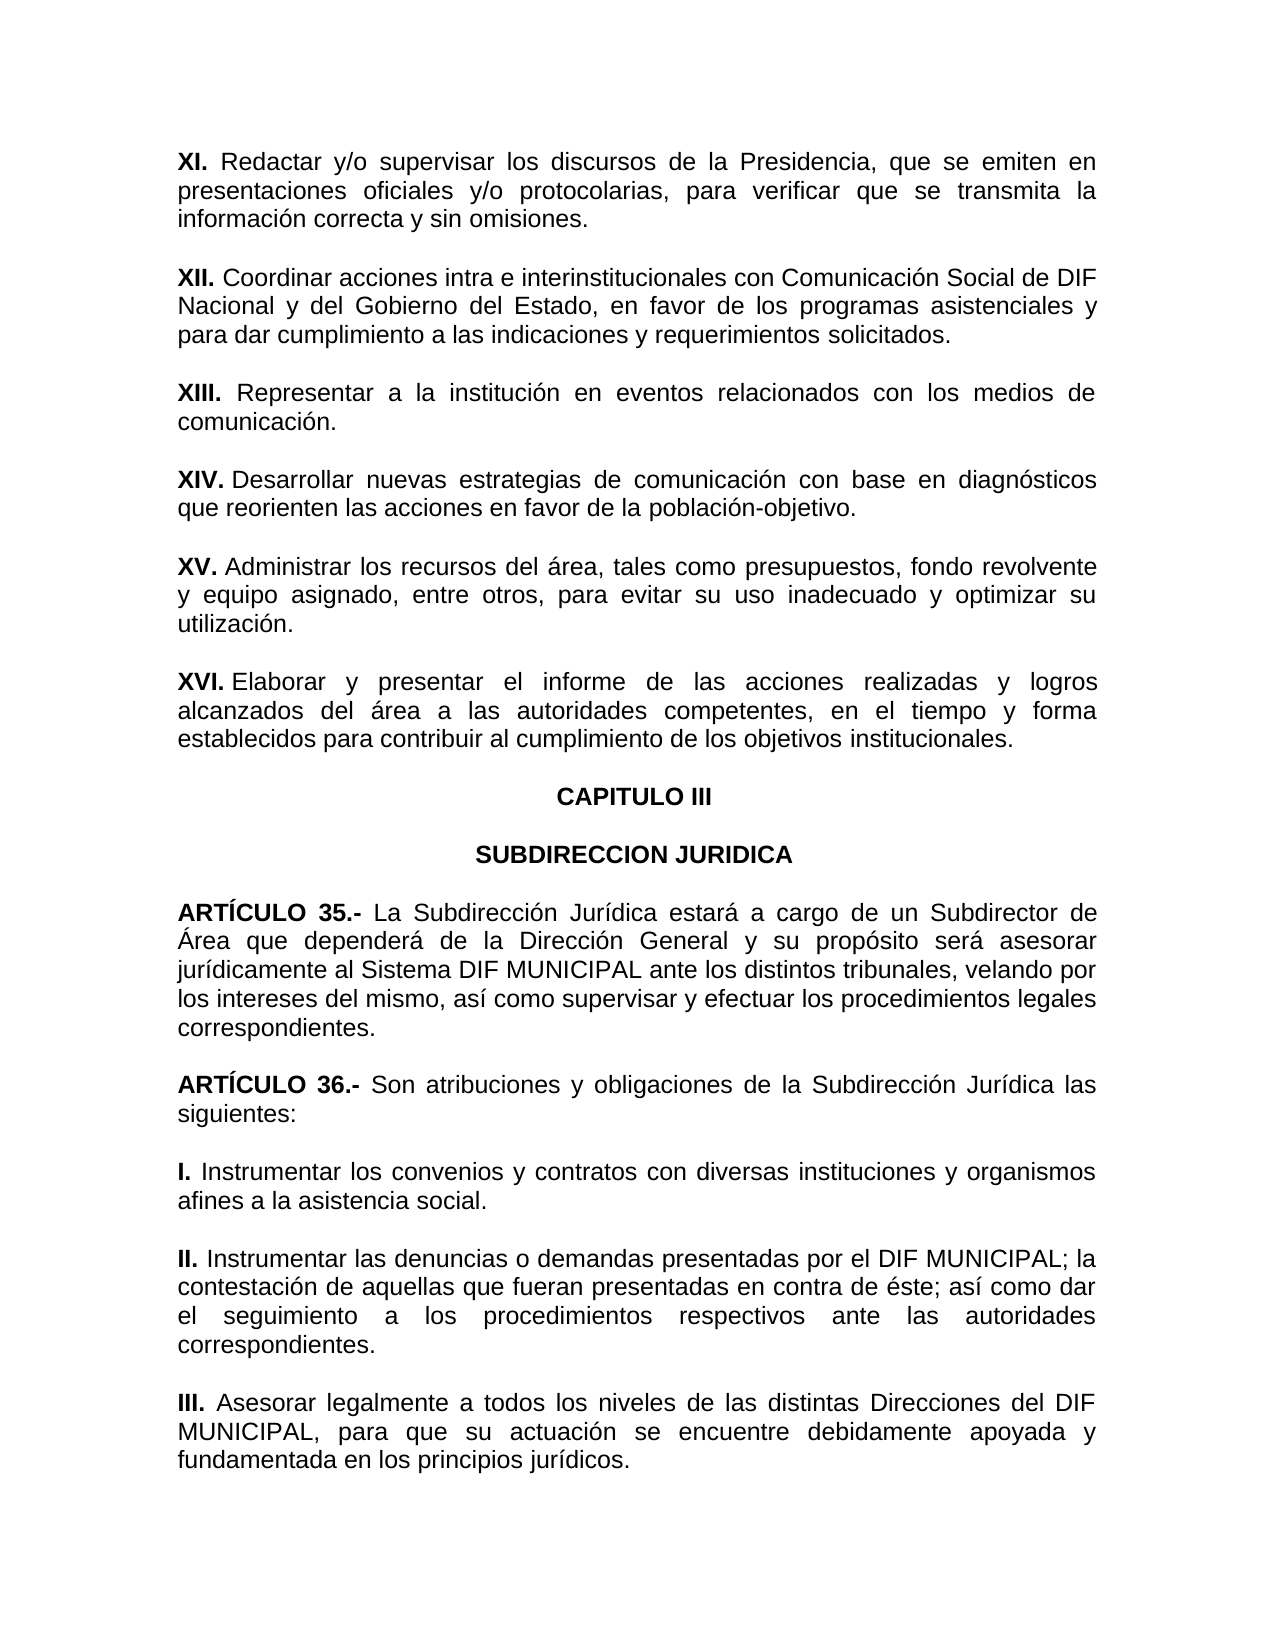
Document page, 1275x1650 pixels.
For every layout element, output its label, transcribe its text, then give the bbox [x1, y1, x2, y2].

list Asesorar legalmente a todos los niveles de las distintas Direcciones del DIF MUNICIPAL, para que su actuación se encuentre debidamente apoyada y fundamentada en los principios jurídicos. [177, 1388, 1098, 1474]
list Instrumentar las denuncias o demandas presentadas por el DIF MUNICIPAL; la contestación de aquellas que fueran presentadas en contra de éste; así como dar el seguimiento a los procedimientos respectivos ante las autoridades correspondientes. [177, 1243, 1097, 1358]
list Desarrollar nuevas estrategias de comunicación con base en diagnósticos que reorienten las acciones en favor de la población-objetivo. [177, 464, 1098, 522]
list Elaborar y presentar el informe de las acciones realizadas y logros alcanzados del área a las autoridades competentes, en el tiempo y forma establecidos para contribuir al cumplimiento de los objetivos institucionales. [177, 667, 1098, 753]
list Coordinar acciones intra e interinstitucionales con Comunicación Social de DIF Nacional y del Gobierno del Estado, en favor de los programas asistenciales y para dar cumplimiento a las indicaciones y requerimientos solicitados. [177, 263, 1098, 349]
text ARTÍCULO 35.- La Subdirección Jurídica estará a cargo de un Subdirector de Área que dependerá de la Dirección General y su propósito será asesorar jurídicamente al Sistema DIF MUNICIPAL ante los distintos tribunales, velando por los intereses del mismo, así como supervisar y efectuar los procedimientos legales correspondientes. [177, 898, 1098, 1041]
text ARTÍCULO 36.- Son atribuciones y obligaciones de la Subdirección Jurídica las siguientes: [177, 1070, 1097, 1128]
list Instrumentar los convenios y contratos con diversas instituciones y organismos afines a la asistencia social. [177, 1157, 1098, 1214]
list Administrar los recursos del área, tales como presupuestos, fondo revolvente y equipo asignado, entre otros, para evitar su uso inadecuado y optimizar su utilización. [177, 551, 1098, 638]
list Redactar y/o supervisar los discursos de la Presidencia, que se emiten en presentaciones oficiales y/o protocolarias, para verificar que se transmita la información correcta y sin omisiones. [177, 147, 1098, 233]
subtitle CAPITULO III SUBDIRECCION JURIDICA [475, 782, 795, 869]
list Representar a la institución en eventos relacionados con los medios de comunicación. [177, 378, 1097, 436]
